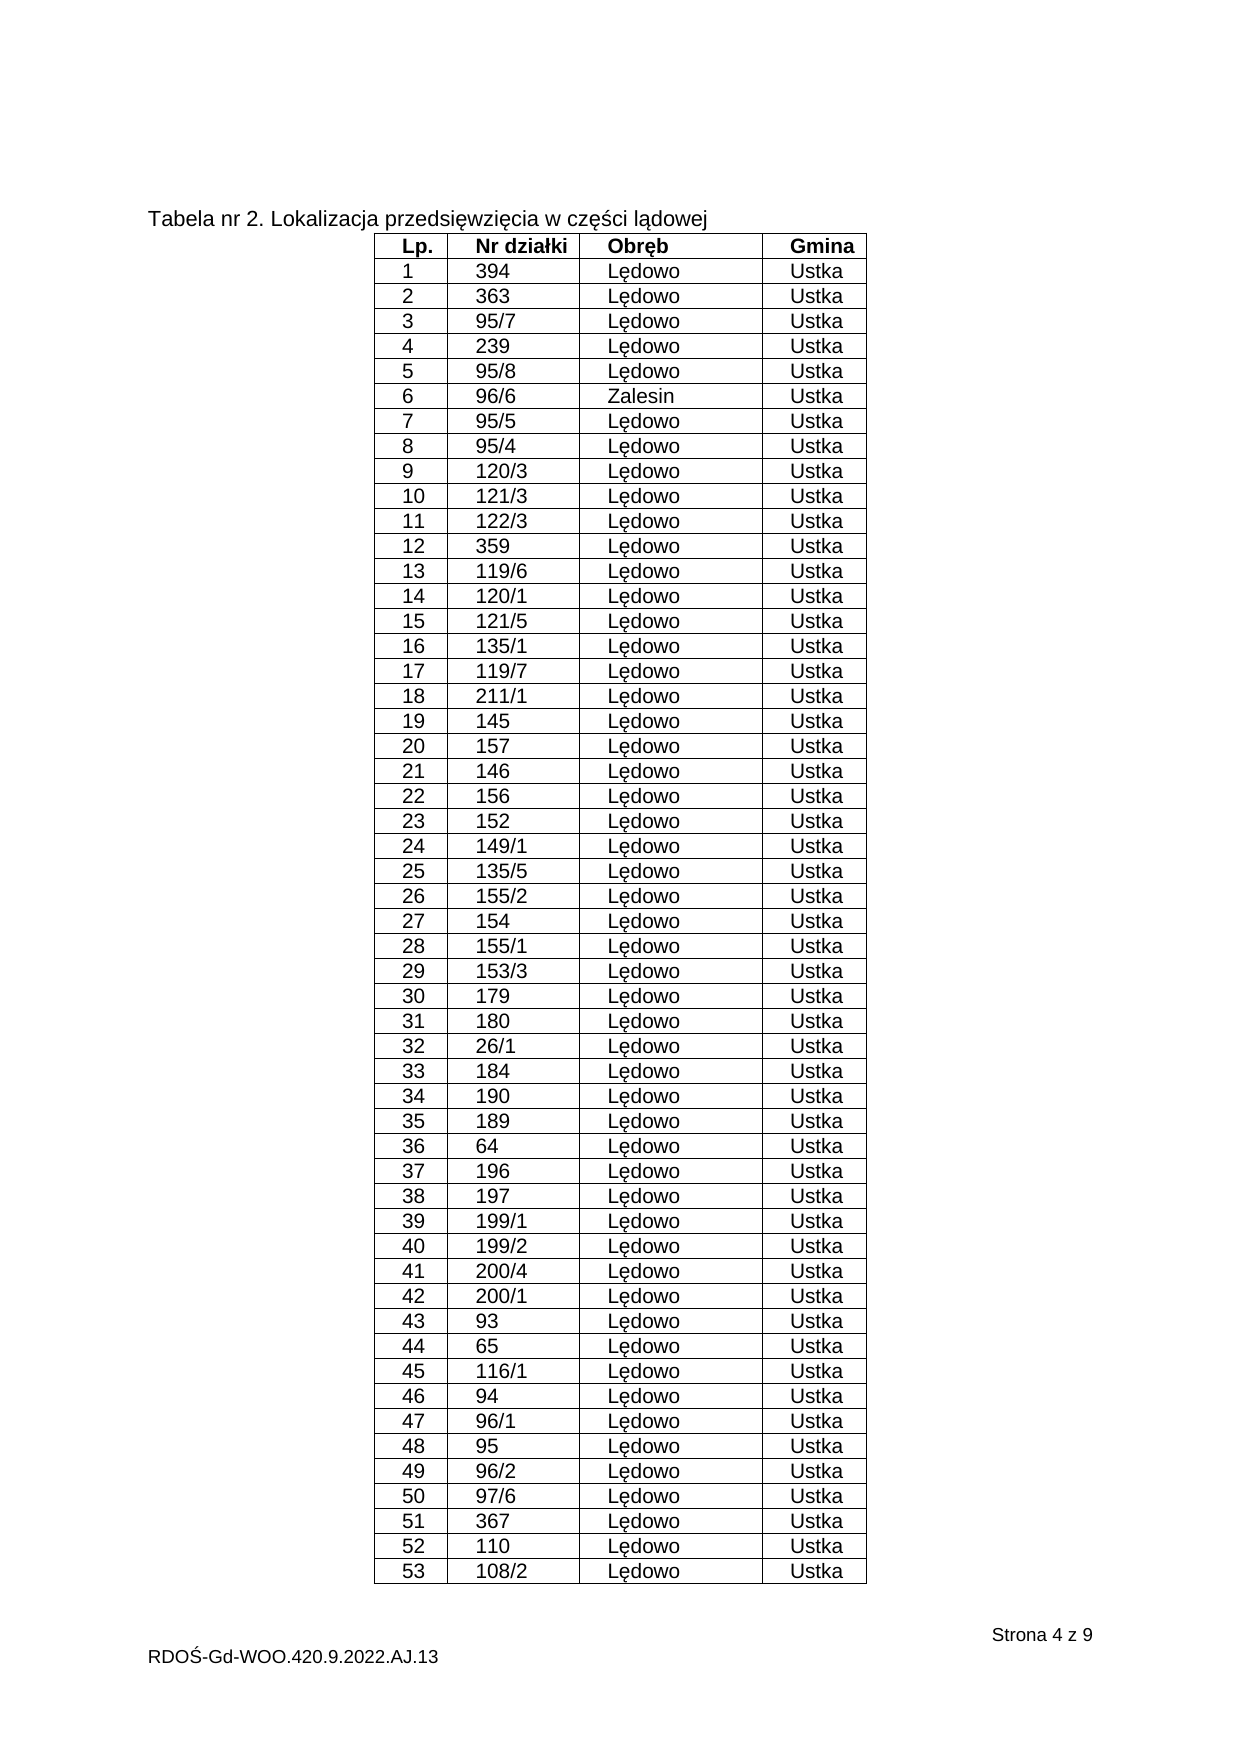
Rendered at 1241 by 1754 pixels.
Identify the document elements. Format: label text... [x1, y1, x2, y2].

table_cell 46 [375, 1384, 447, 1408]
table_cell Ustka [763, 1459, 866, 1483]
table_cell Ustka [763, 734, 866, 758]
table_cell 95/5 [448, 409, 579, 433]
table_cell Lędowo [580, 434, 762, 458]
table_cell Ustka [763, 1559, 866, 1583]
table_cell 49 [375, 1459, 447, 1483]
table_cell Lędowo [580, 459, 762, 483]
table_cell Lędowo [580, 559, 762, 583]
table_cell Ustka [763, 659, 866, 683]
table_cell Lędowo [580, 809, 762, 833]
table_cell Lędowo [580, 484, 762, 508]
table_cell 116/1 [448, 1359, 579, 1383]
table_cell 119/7 [448, 659, 579, 683]
table_cell 31 [375, 1009, 447, 1033]
table_cell Lędowo [580, 1509, 762, 1533]
table_cell 16 [375, 634, 447, 658]
table_cell 190 [448, 1084, 579, 1108]
table_cell 37 [375, 1159, 447, 1183]
table_cell 38 [375, 1184, 447, 1208]
table_cell 10 [375, 484, 447, 508]
table_cell 135/1 [448, 634, 579, 658]
table_cell Ustka [763, 1484, 866, 1508]
table_cell Ustka [763, 559, 866, 583]
text Tabela nr 2. Lokalizacja przedsięwzięcia w części lądowej [148, 206, 1093, 231]
table_cell 42 [375, 1284, 447, 1308]
table_cell 95 [448, 1434, 579, 1458]
table_cell 53 [375, 1559, 447, 1583]
table_cell Lędowo [580, 509, 762, 533]
table_cell Ustka [763, 1334, 866, 1358]
table_cell 110 [448, 1534, 579, 1558]
table_cell Lędowo [580, 709, 762, 733]
table_cell Ustka [763, 834, 866, 858]
table_cell Lędowo [580, 259, 762, 283]
table_cell Lędowo [580, 784, 762, 808]
table_cell Lędowo [580, 759, 762, 783]
table_cell Lędowo [580, 1034, 762, 1058]
table_cell 8 [375, 434, 447, 458]
table_cell 156 [448, 784, 579, 808]
table_cell Lędowo [580, 1434, 762, 1458]
table_cell Lędowo [580, 1409, 762, 1433]
table_cell Lędowo [580, 359, 762, 383]
table_header Gmina [763, 234, 866, 258]
table_cell 200/1 [448, 1284, 579, 1308]
table_cell Lędowo [580, 284, 762, 308]
table_cell Ustka [763, 1184, 866, 1208]
table_cell 64 [448, 1134, 579, 1158]
table_cell Lędowo [580, 959, 762, 983]
table_header Obręb [580, 234, 762, 258]
table_header Nr działki [448, 234, 579, 258]
table_cell 34 [375, 1084, 447, 1108]
table_cell 4 [375, 334, 447, 358]
table_cell 94 [448, 1384, 579, 1408]
table_cell Ustka [763, 909, 866, 933]
table_cell 120/3 [448, 459, 579, 483]
table_cell Ustka [763, 1359, 866, 1383]
table_cell 45 [375, 1359, 447, 1383]
table_cell 152 [448, 809, 579, 833]
table_cell 96/6 [448, 384, 579, 408]
table_cell Ustka [763, 1409, 866, 1433]
table_cell Ustka [763, 584, 866, 608]
table_cell 122/3 [448, 509, 579, 533]
table_cell Ustka [763, 334, 866, 358]
table_cell 48 [375, 1434, 447, 1458]
table_cell Ustka [763, 359, 866, 383]
table_cell 3 [375, 309, 447, 333]
table_cell 119/6 [448, 559, 579, 583]
table_cell 121/5 [448, 609, 579, 633]
table_cell 200/4 [448, 1259, 579, 1283]
table_cell 154 [448, 909, 579, 933]
table_cell 35 [375, 1109, 447, 1133]
table_cell 43 [375, 1309, 447, 1333]
table_cell Lędowo [580, 409, 762, 433]
table_cell Ustka [763, 609, 866, 633]
table_cell 1 [375, 259, 447, 283]
table_cell 22 [375, 784, 447, 808]
table_cell Ustka [763, 684, 866, 708]
table_cell 30 [375, 984, 447, 1008]
table_cell 239 [448, 334, 579, 358]
table_cell Ustka [763, 809, 866, 833]
table_cell Lędowo [580, 1359, 762, 1383]
table_cell 197 [448, 1184, 579, 1208]
table_cell Lędowo [580, 1384, 762, 1408]
table_cell Ustka [763, 1059, 866, 1083]
table_header Lp. [375, 234, 447, 258]
table_cell Lędowo [580, 1534, 762, 1558]
table_cell 36 [375, 1134, 447, 1158]
table_cell Ustka [763, 1434, 866, 1458]
table_cell 41 [375, 1259, 447, 1283]
table_cell 153/3 [448, 959, 579, 983]
table_cell 15 [375, 609, 447, 633]
table_cell Lędowo [580, 1259, 762, 1283]
table_cell 95/7 [448, 309, 579, 333]
table_cell 149/1 [448, 834, 579, 858]
table_cell 29 [375, 959, 447, 983]
table_cell Lędowo [580, 334, 762, 358]
table_cell Ustka [763, 984, 866, 1008]
table_cell 17 [375, 659, 447, 683]
table_cell 145 [448, 709, 579, 733]
table_cell Lędowo [580, 1159, 762, 1183]
table_cell Ustka [763, 784, 866, 808]
table_cell 121/3 [448, 484, 579, 508]
table_cell Ustka [763, 1084, 866, 1108]
table_cell 108/2 [448, 1559, 579, 1583]
table_cell Lędowo [580, 1059, 762, 1083]
table_cell Lędowo [580, 909, 762, 933]
table_cell Ustka [763, 859, 866, 883]
table_cell 180 [448, 1009, 579, 1033]
table_cell 50 [375, 1484, 447, 1508]
table_cell Lędowo [580, 609, 762, 633]
table_cell Lędowo [580, 1309, 762, 1333]
table_cell 47 [375, 1409, 447, 1433]
table_cell Ustka [763, 284, 866, 308]
table_cell Lędowo [580, 1334, 762, 1358]
table_cell Lędowo [580, 534, 762, 558]
table_cell Ustka [763, 509, 866, 533]
table_cell 27 [375, 909, 447, 933]
table_cell Ustka [763, 484, 866, 508]
table_cell Ustka [763, 1134, 866, 1158]
table_cell Ustka [763, 309, 866, 333]
table_cell Lędowo [580, 1559, 762, 1583]
table_cell 65 [448, 1334, 579, 1358]
table_cell Lędowo [580, 1184, 762, 1208]
table_cell 7 [375, 409, 447, 433]
table_cell 184 [448, 1059, 579, 1083]
table_cell Ustka [763, 934, 866, 958]
table_cell 155/1 [448, 934, 579, 958]
table_cell 25 [375, 859, 447, 883]
table_cell Ustka [763, 259, 866, 283]
table_cell Lędowo [580, 1234, 762, 1258]
table_cell 120/1 [448, 584, 579, 608]
table_cell Ustka [763, 1009, 866, 1033]
table_cell 135/5 [448, 859, 579, 883]
table_cell 51 [375, 1509, 447, 1533]
table_cell 96/2 [448, 1459, 579, 1483]
table_cell Lędowo [580, 734, 762, 758]
table_cell Ustka [763, 634, 866, 658]
table_cell Lędowo [580, 1134, 762, 1158]
table_cell Lędowo [580, 684, 762, 708]
table_cell Ustka [763, 709, 866, 733]
table_cell 24 [375, 834, 447, 858]
table_cell 26/1 [448, 1034, 579, 1058]
table_cell 2 [375, 284, 447, 308]
table_cell 179 [448, 984, 579, 1008]
table_cell 97/6 [448, 1484, 579, 1508]
table_cell 12 [375, 534, 447, 558]
table_cell 20 [375, 734, 447, 758]
table_cell Ustka [763, 1384, 866, 1408]
table_cell 146 [448, 759, 579, 783]
table_cell Lędowo [580, 984, 762, 1008]
table_cell Ustka [763, 1109, 866, 1133]
table_cell 5 [375, 359, 447, 383]
table_cell Lędowo [580, 834, 762, 858]
table_cell Ustka [763, 1209, 866, 1233]
table_cell 28 [375, 934, 447, 958]
table_cell 359 [448, 534, 579, 558]
table_cell 155/2 [448, 884, 579, 908]
table_cell 26 [375, 884, 447, 908]
table_cell Lędowo [580, 1009, 762, 1033]
table_cell Ustka [763, 1284, 866, 1308]
table_cell Ustka [763, 534, 866, 558]
table_cell Lędowo [580, 884, 762, 908]
table_cell Lędowo [580, 934, 762, 958]
table_cell Ustka [763, 1159, 866, 1183]
table_cell 23 [375, 809, 447, 833]
table_cell Ustka [763, 434, 866, 458]
table_cell 40 [375, 1234, 447, 1258]
table_cell Ustka [763, 1034, 866, 1058]
table_cell 95/8 [448, 359, 579, 383]
table_cell Ustka [763, 1534, 866, 1558]
table_cell 13 [375, 559, 447, 583]
table_cell 39 [375, 1209, 447, 1233]
table_cell Lędowo [580, 1459, 762, 1483]
table_cell 52 [375, 1534, 447, 1558]
table_cell 6 [375, 384, 447, 408]
table_cell Lędowo [580, 309, 762, 333]
table_cell 32 [375, 1034, 447, 1058]
table_cell Lędowo [580, 1484, 762, 1508]
table_cell 44 [375, 1334, 447, 1358]
table_cell Lędowo [580, 584, 762, 608]
table_cell Ustka [763, 1234, 866, 1258]
table_cell Ustka [763, 959, 866, 983]
table_cell Lędowo [580, 859, 762, 883]
table_cell 189 [448, 1109, 579, 1133]
table_cell Ustka [763, 1509, 866, 1533]
table_cell Zalesin [580, 384, 762, 408]
table_cell 363 [448, 284, 579, 308]
table_cell 199/2 [448, 1234, 579, 1258]
table_cell Lędowo [580, 1209, 762, 1233]
table_cell 95/4 [448, 434, 579, 458]
table_cell 33 [375, 1059, 447, 1083]
table_cell 93 [448, 1309, 579, 1333]
table_cell 14 [375, 584, 447, 608]
table_cell Ustka [763, 759, 866, 783]
table_cell Ustka [763, 459, 866, 483]
table_cell 157 [448, 734, 579, 758]
table_cell Lędowo [580, 659, 762, 683]
table_cell 199/1 [448, 1209, 579, 1233]
table_cell 19 [375, 709, 447, 733]
table_cell Ustka [763, 1259, 866, 1283]
table_cell Lędowo [580, 1109, 762, 1133]
table_cell Lędowo [580, 1284, 762, 1308]
table_cell Ustka [763, 884, 866, 908]
table_cell 394 [448, 259, 579, 283]
table_cell Lędowo [580, 1084, 762, 1108]
table_cell Ustka [763, 409, 866, 433]
table_cell 21 [375, 759, 447, 783]
table_cell 18 [375, 684, 447, 708]
table_cell 96/1 [448, 1409, 579, 1433]
table_cell Ustka [763, 1309, 866, 1333]
table_cell Ustka [763, 384, 866, 408]
table_cell 9 [375, 459, 447, 483]
table_cell Lędowo [580, 634, 762, 658]
table_cell 211/1 [448, 684, 579, 708]
table_cell 11 [375, 509, 447, 533]
table_cell 367 [448, 1509, 579, 1533]
table_cell 196 [448, 1159, 579, 1183]
